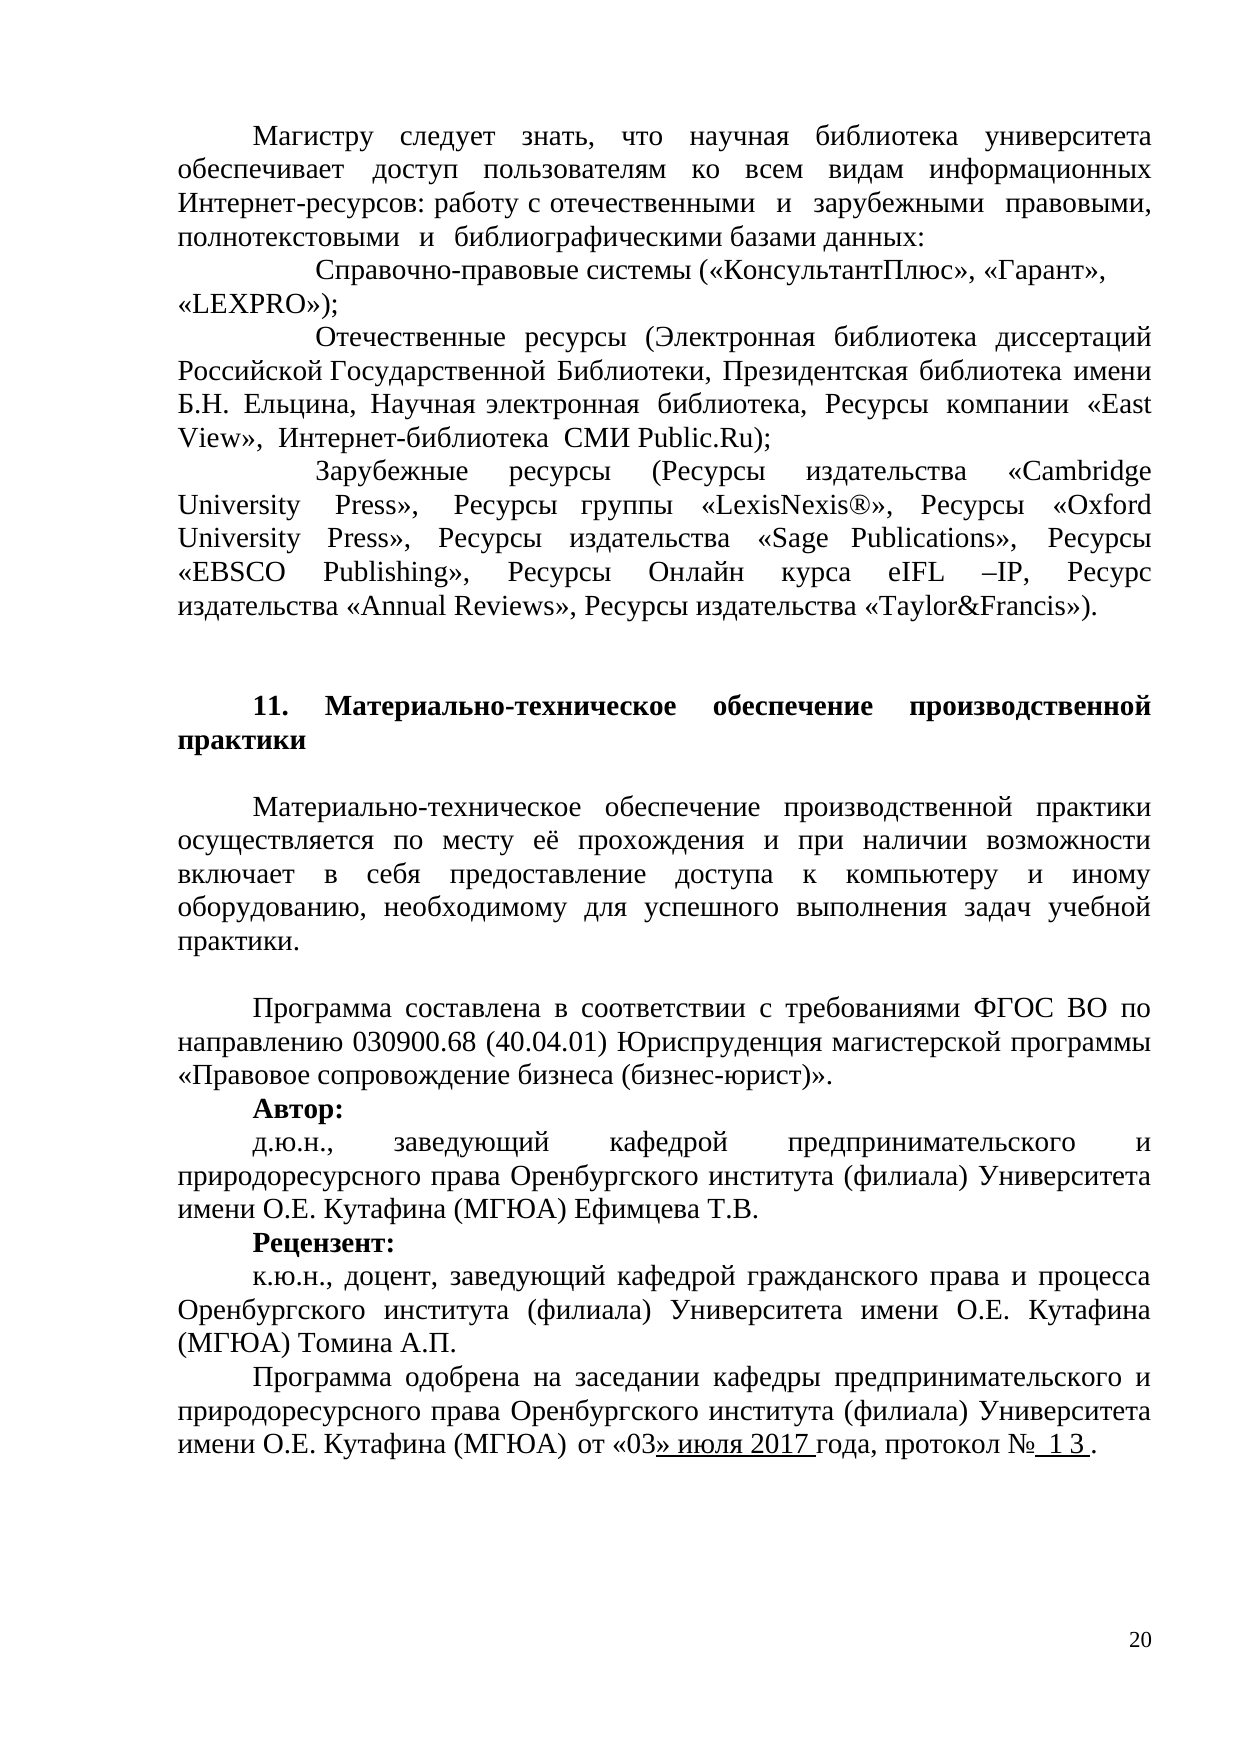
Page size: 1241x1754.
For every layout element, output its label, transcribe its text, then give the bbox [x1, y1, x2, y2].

text Магистру следует знать, что научная библиотека университета обеспечивает доступ пользователям ко всем видам информационных Интернет-ресурсов: работу с отечественными и зарубежными правовыми, полнотекстовыми и библиографическими базами данных: [177, 118, 1152, 252]
subtitle Рецензент: [177, 1225, 1152, 1258]
list д.ю.н., заведующий кафедрой предпринимательского и природоресурсного права Оренбургского института (филиала) Университета имени О.Е. Кутафина (МГЮА) Ефимцева Т.В. [177, 1124, 1152, 1225]
text Материально-техническое обеспечение производственной практики осуществляется по месту её прохождения и при наличии возможности включает в себя предоставление доступа к компьютеру и иному оборудованию, необходимому для успешного выполнения задач учебной практики. [177, 789, 1152, 957]
text Программа одобрена на заседании кафедры предпринимательского и природоресурсного права Оренбургского института (филиала) Университета имени О.Е. Кутафина (МГЮА) от «03» июля 2017 года, протокол № 13. [177, 1359, 1152, 1460]
text Справочно-правовые системы («КонсультантПлюс», «Гарант», «LEXPRO»); [177, 252, 1152, 319]
text Отечественные ресурсы (Электронная библиотека диссертаций Российской Государственной Библиотеки, Президентская библиотека имени Б.Н. Ельцина, Научная электронная библиотека, Ресурсы компании «East View», Интернет-библиотека СМИ Public.Ru); [177, 319, 1152, 453]
list к.ю.н., доцент, заведующий кафедрой гражданского права и процесса Оренбургского института (филиала) Университета имени О.Е. Кутафина (МГЮА) Томина А.П. [177, 1258, 1152, 1359]
subtitle Автор: [177, 1091, 1152, 1124]
text 11. Материально-техническое обеспечение производственной практики [177, 688, 1152, 755]
text Программа составлена в соответствии с требованиями ФГОС ВО по направлению 030900.68 (40.04.01) Юриспруденция магистерской программы «Правовое сопровождение бизнеса (бизнес-юрист)». [177, 990, 1152, 1091]
text Зарубежные ресурсы (Ресурсы издательства «Cambridge University Press», Ресурсы группы «LexisNexis®», Ресурсы «Oxford University Press», Ресурсы издательства «Sage Publications», Ресурсы «EBSCO Publishing», Ресурсы Онлайн курса eIFL –IP, Ресурс издательства «Annual Reviews», Ресурсы издательства «Taylor&Francis»). [177, 453, 1152, 621]
